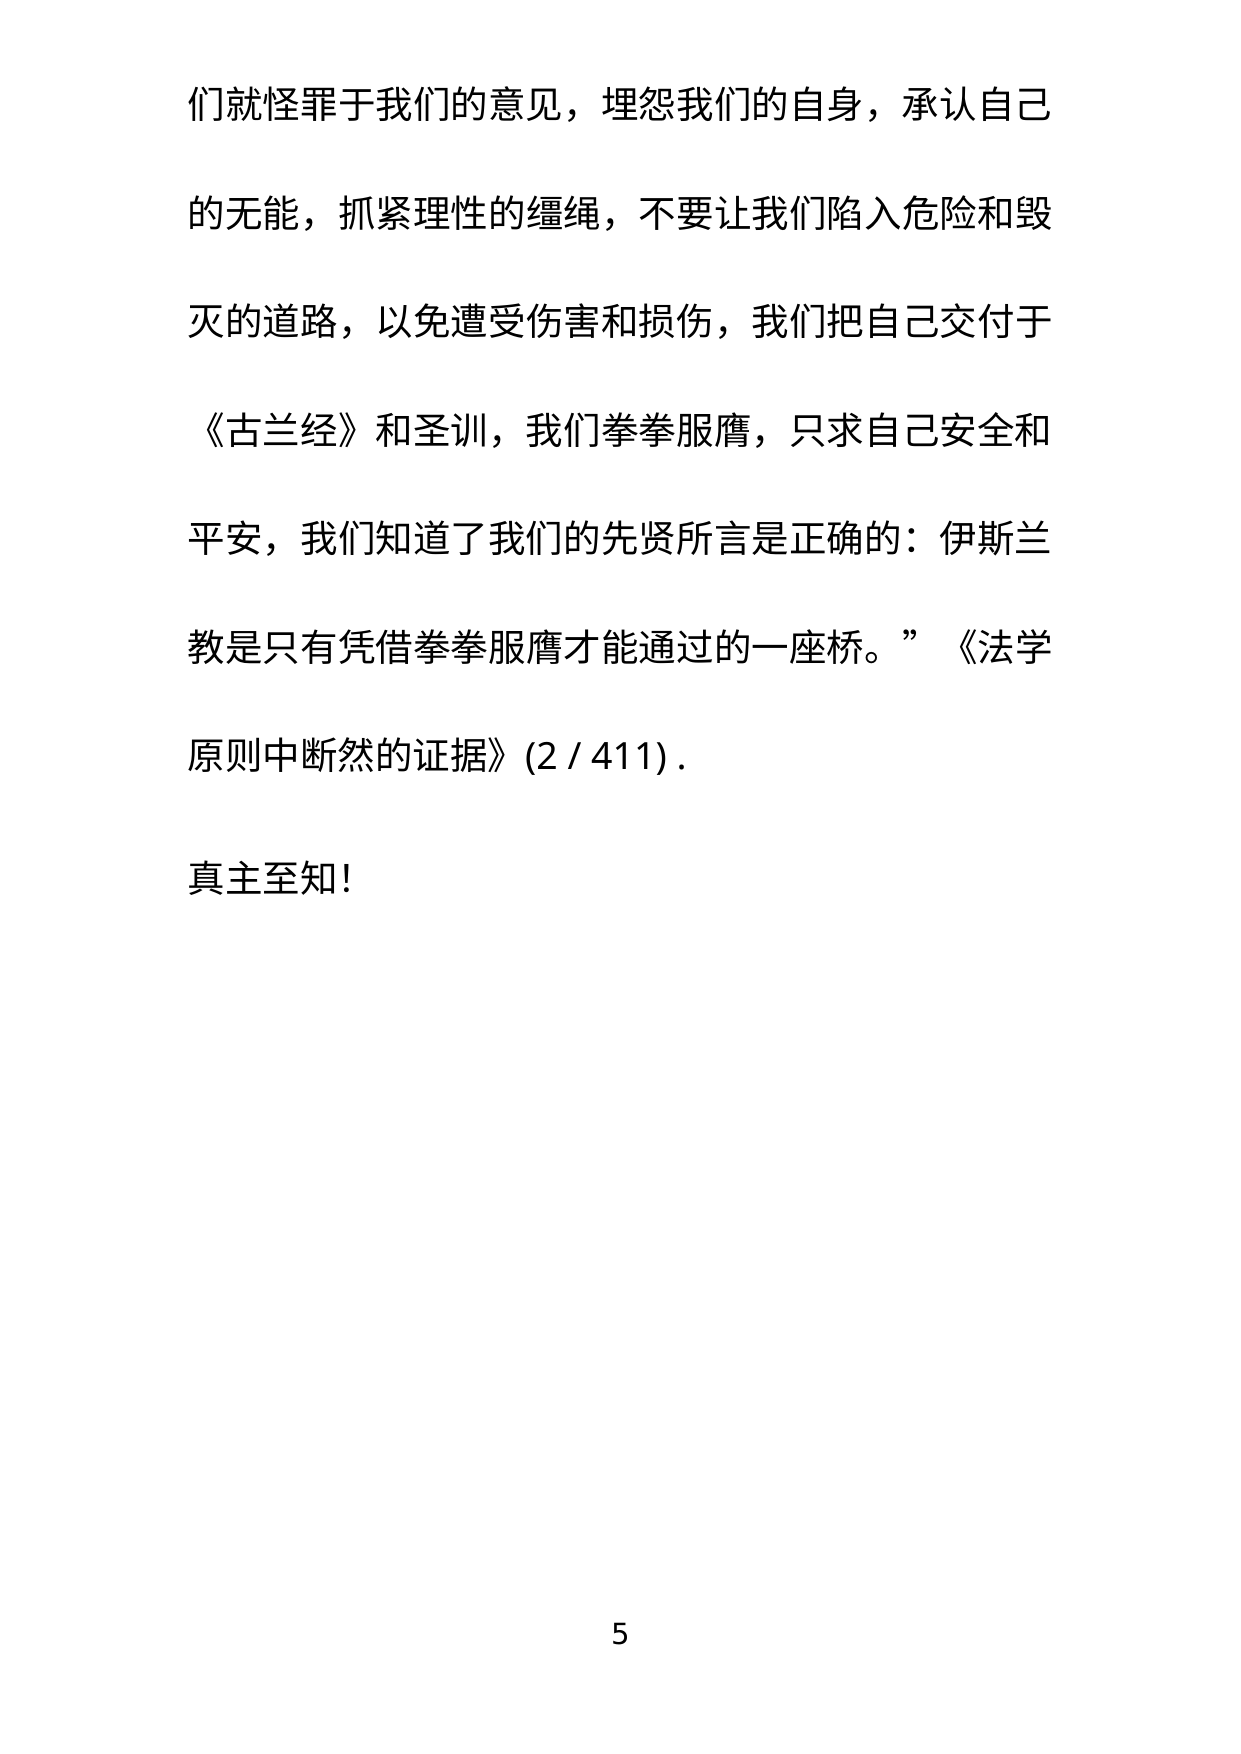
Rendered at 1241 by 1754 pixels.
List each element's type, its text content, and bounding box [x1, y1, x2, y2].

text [187, 75, 1053, 781]
text 真主至知！ [187, 849, 1053, 903]
